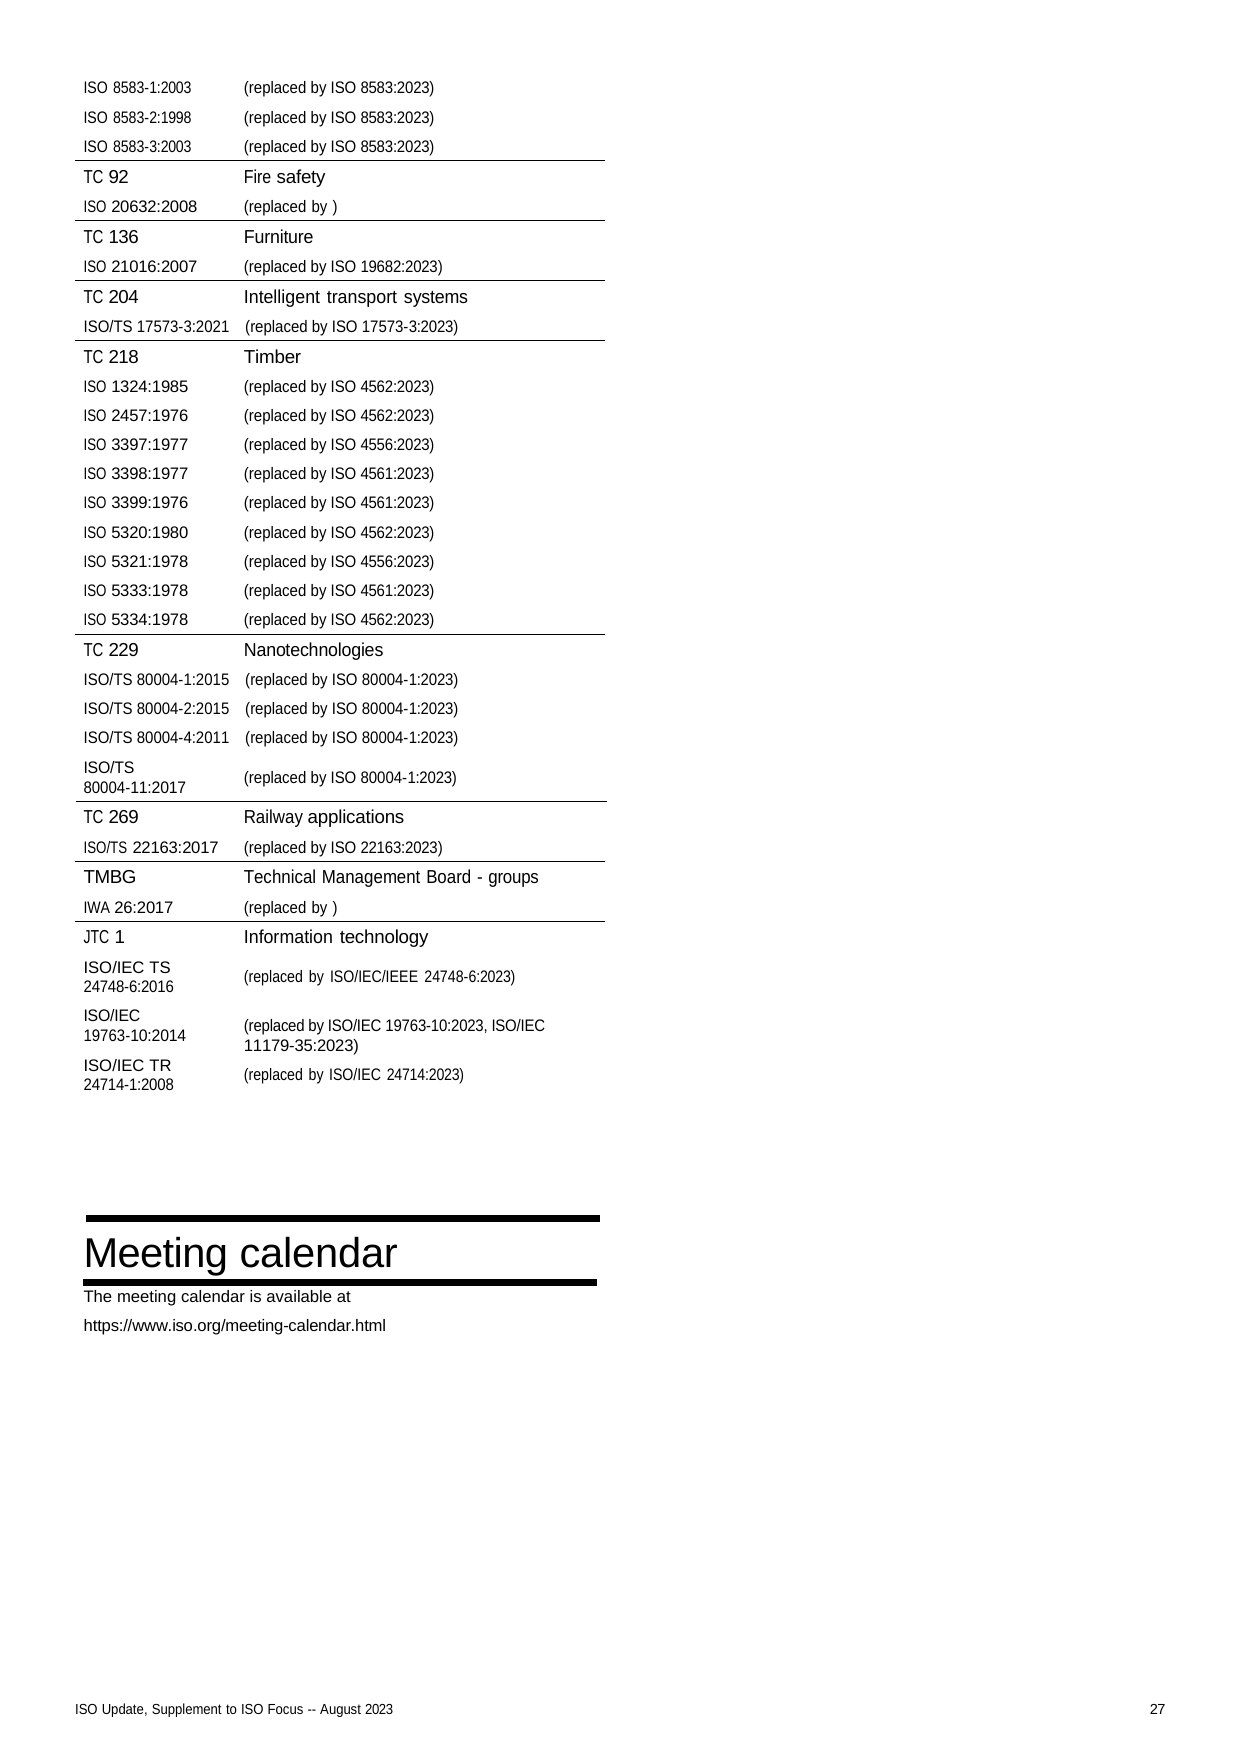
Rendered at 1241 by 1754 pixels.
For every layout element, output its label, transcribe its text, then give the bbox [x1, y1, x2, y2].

subtitle TC 269 Railway applications [83, 806, 1178, 828]
text ISO 5334:1978 (replaced by ISO 4562:2023) [83, 610, 1178, 629]
subtitle TC 92 Fire safety [83, 160, 1178, 187]
text ISO/IEC [83, 1006, 190, 1025]
text ISO 8583-2:1998 (replaced by ISO 8583:2023) [83, 107, 1178, 127]
text ISO/TS [83, 757, 190, 777]
subtitle TC 136 Furniture [83, 220, 1178, 247]
text ISO/TS 80004-4:2011 (replaced by ISO 80004-1:2023) [83, 728, 1178, 747]
text IWA 26:2017 (replaced by ) [83, 897, 1178, 917]
subtitle TMBG Technical Management Board - groups [83, 861, 1178, 888]
text ISO 8583-3:2003 (replaced by ISO 8583:2023) [83, 137, 1178, 156]
text (replaced by ISO/IEC 19763-10:2023, ISO/IEC 11179-35:2023) [244, 1016, 549, 1055]
text ISO/IEC TR 24714-1:2008 [83, 1055, 178, 1094]
text ISO 2457:1976 (replaced by ISO 4562:2023) [83, 406, 1178, 425]
text ISO 21016:2007 (replaced by ISO 19682:2023) [83, 257, 1178, 276]
subtitle TC 218 Timber [83, 340, 1178, 367]
text ISO/TS 80004-1:2015 (replaced by ISO 80004-1:2023) [83, 670, 1178, 689]
text ISO/TS 17573-3:2021 (replaced by ISO 17573-3:2023) [83, 317, 1178, 336]
subtitle TC 204 Intelligent transport systems [83, 280, 1178, 307]
text ISO 5320:1980 (replaced by ISO 4562:2023) [83, 522, 1178, 542]
text (replaced by ISO 80004-1:2023) [244, 767, 1178, 787]
subtitle JTC 1 Information technology [83, 921, 1178, 948]
text ISO 1324:1985 (replaced by ISO 4562:2023) [83, 377, 1178, 396]
text (replaced by ISO/IEC/IEEE 24748-6:2023) [244, 967, 1178, 986]
text The meeting calendar is available at https://www.iso.org/meeting-calendar.html [83, 1287, 386, 1335]
subtitle Meeting calendar [83, 1228, 1178, 1276]
text 19763-10:2014 [83, 1026, 190, 1045]
text 80004-11:2017 [83, 777, 190, 797]
text ISO/TS 80004-2:2015 (replaced by ISO 80004-1:2023) [83, 699, 1178, 718]
text ISO/TS 22163:2017 (replaced by ISO 22163:2023) [83, 837, 1178, 857]
text ISO 3398:1977 (replaced by ISO 4561:2023) [83, 464, 1178, 483]
text (replaced by ISO/IEC 24714:2023) [244, 1065, 1178, 1084]
text ISO 5321:1978 (replaced by ISO 4556:2023) [83, 552, 1178, 571]
text ISO/IEC TS 24748-6:2016 [83, 957, 178, 996]
text ISO 8583-1:2003 (replaced by ISO 8583:2023) [83, 78, 1178, 97]
text ISO 3397:1977 (replaced by ISO 4556:2023) [83, 435, 1178, 454]
text ISO 20632:2008 (replaced by ) [83, 197, 1178, 216]
text ISO 3399:1976 (replaced by ISO 4561:2023) [83, 493, 1178, 512]
text ISO 5333:1978 (replaced by ISO 4561:2023) [83, 581, 1178, 600]
subtitle TC 229 Nanotechnologies [83, 634, 1178, 660]
